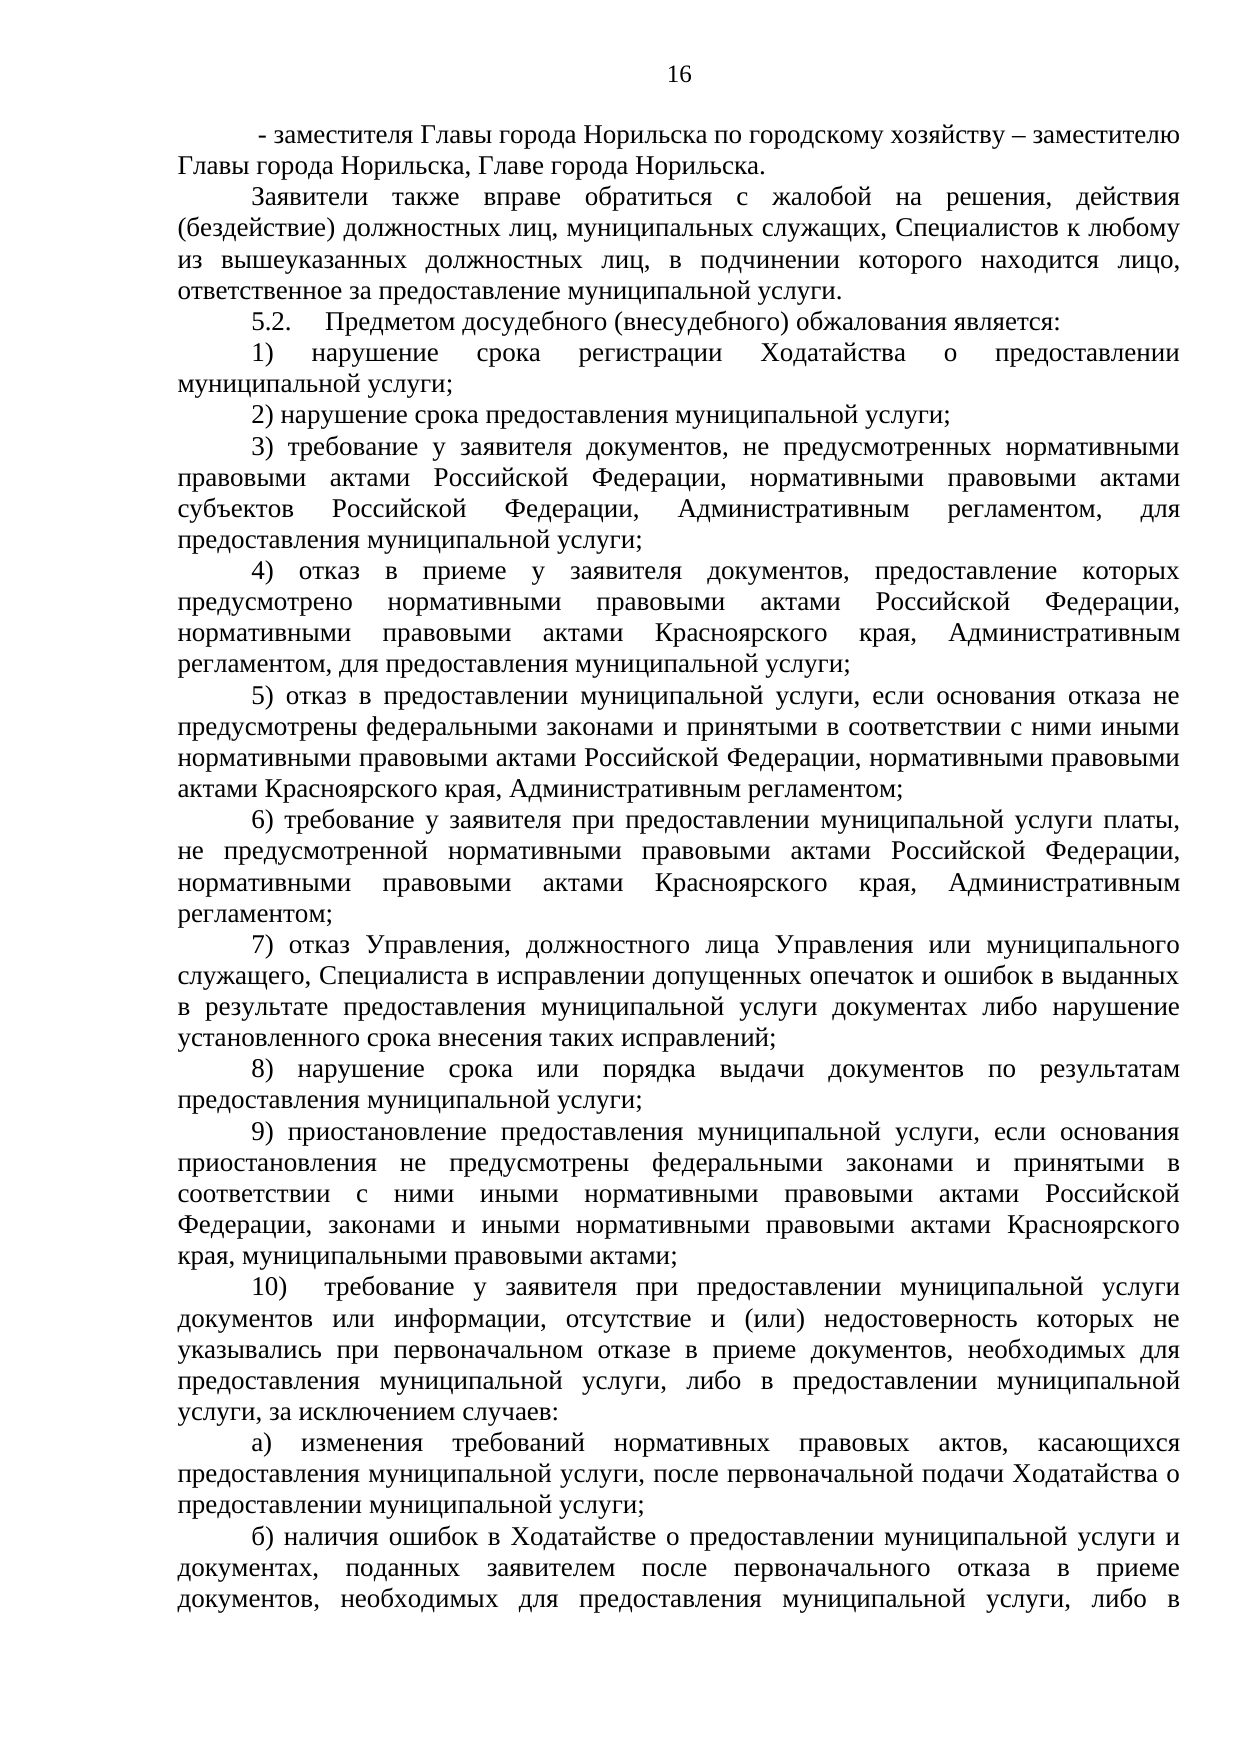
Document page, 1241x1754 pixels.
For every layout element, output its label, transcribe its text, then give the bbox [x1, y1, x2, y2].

text 8) нарушение срока или порядка выдачи документов по результатам предоставления муниципальной услуги; [177, 1052, 1181, 1115]
text - заместителя Главы города Норильска по городскому хозяйству – заместителю Главы города Норильска, Главе города Норильска. [177, 118, 1181, 180]
text 7) отказ Управления, должностного лица Управления или муниципального служащего, Специалиста в исправлении допущенных опечаток и ошибок в выданных в результате предоставления муниципальной услуги документах либо нарушение установленного срока внесения таких исправлений; [177, 928, 1181, 1052]
text 3) требование у заявителя документов, не предусмотренных нормативными правовыми актами Российской Федерации, нормативными правовыми актами субъектов Российской Федерации, Административным регламентом, для предоставления муниципальной услуги; [177, 429, 1181, 554]
text 5.2. Предметом досудебного (внесудебного) обжалования является: [177, 305, 1181, 336]
text 6) требование у заявителя при предоставлении муниципальной услуги платы, не предусмотренной нормативными правовыми актами Российской Федерации, нормативными правовыми актами Красноярского края, Административным регламентом; [177, 803, 1181, 928]
text 1) нарушение срока регистрации Ходатайства о предоставлении муниципальной услуги; [177, 336, 1181, 398]
text 2) нарушение срока предоставления муниципальной услуги; [177, 398, 1181, 429]
text Заявители также вправе обратиться с жалобой на решения, действия (бездействие) должностных лиц, муниципальных служащих, Специалистов к любому из вышеуказанных должностных лиц, в подчинении которого находится лицо, ответственное за предоставление муниципальной услуги. [177, 180, 1181, 305]
text 9) приостановление предоставления муниципальной услуги, если основания приостановления не предусмотрены федеральными законами и принятыми в соответствии с ними иными нормативными правовыми актами Российской Федерации, законами и иными нормативными правовыми актами Красноярского края, муниципальными правовыми актами; [177, 1115, 1181, 1271]
text а) изменения требований нормативных правовых актов, касающихся предоставления муниципальной услуги, после первоначальной подачи Ходатайства о предоставлении муниципальной услуги; [177, 1426, 1181, 1520]
text 5) отказ в предоставлении муниципальной услуги, если основания отказа не предусмотрены федеральными законами и принятыми в соответствии с ними иными нормативными правовыми актами Российской Федерации, нормативными правовыми актами Красноярского края, Административным регламентом; [177, 679, 1181, 803]
text 10) требование у заявителя при предоставлении муниципальной услуги документов или информации, отсутствие и (или) недостоверность которых не указывались при первоначальном отказе в приеме документов, необходимых для предоставления муниципальной услуги, либо в предоставлении муниципальной услуги, за исключением случаев: [177, 1271, 1181, 1426]
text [177, 1520, 1181, 1613]
text 4) отказ в приеме у заявителя документов, предоставление которых предусмотрено нормативными правовыми актами Российской Федерации, нормативными правовыми актами Красноярского края, Административным регламентом, для предоставления муниципальной услуги; [177, 554, 1181, 679]
